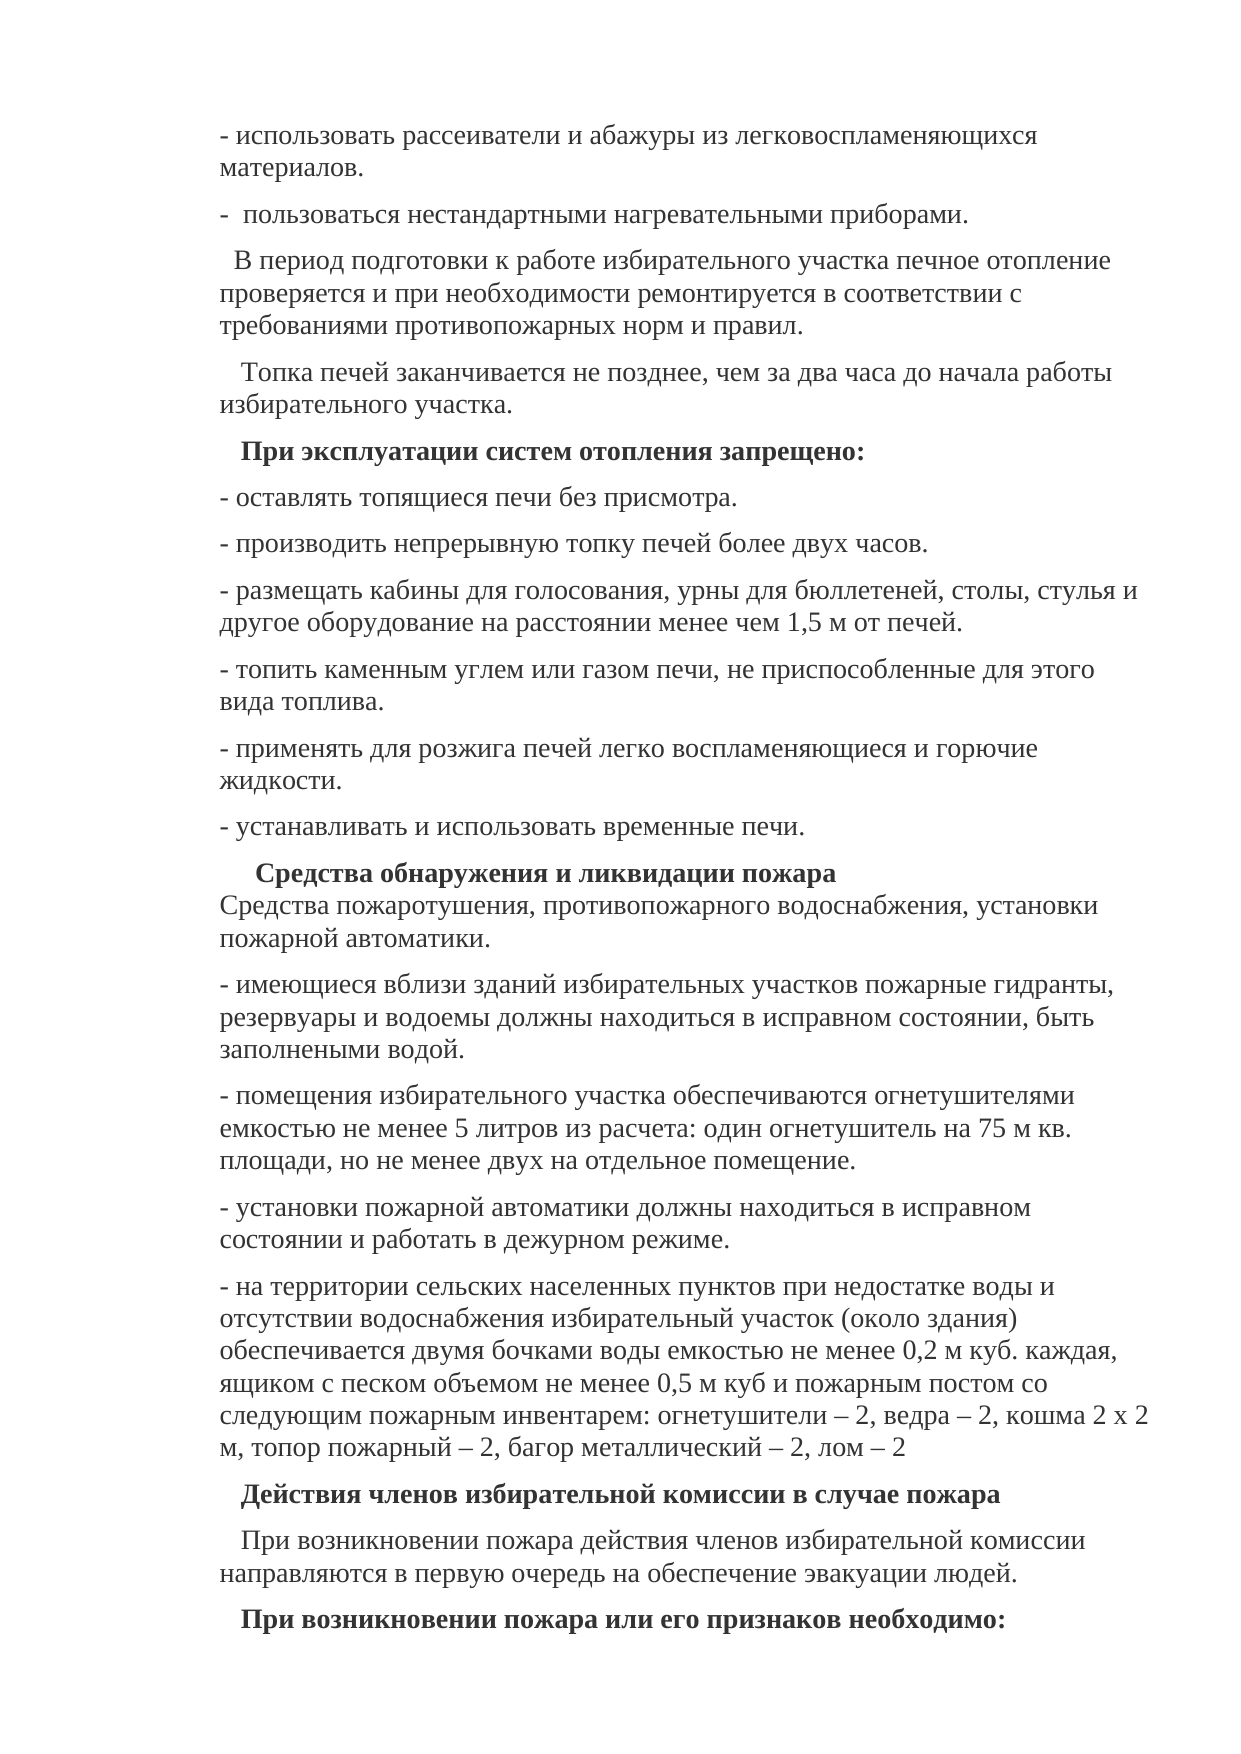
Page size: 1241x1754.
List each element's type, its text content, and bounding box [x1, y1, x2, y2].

text В период подготовки к работе избирательного участка печное отопление проверяется и при необходимости ремонтируется в соответствии с требованиями противопожарных норм и правил. [219, 243, 1152, 341]
text - помещения избирательного участка обеспечиваются огнетушителями емкостью не менее 5 литров из расчета: один огнетушитель на 75 м кв. площади, но не менее двух на отдельное помещение. [219, 1078, 1152, 1176]
text - производить непрерывную топку печей более двух часов. [219, 526, 1152, 559]
text - топить каменным углем или газом печи, не приспособленные для этого вида топлива. [219, 652, 1152, 717]
text Действия членов избирательной комиссии в случае пожара [219, 1477, 1152, 1509]
text - на территории сельских населенных пунктов при недостатке воды и отсутствии водоснабжения избирательный участок (около здания) обеспечивается двумя бочками воды емкостью не менее 0,2 м куб. каждая, ящиком с песком объемом не менее 0,5 м куб и пожарным постом со следующим пожарным инвентарем: огнетушители – 2, ведра – 2, кошма 2 х 2 м, топор пожарный – 2, багор металлический – 2, лом – 2 [219, 1268, 1152, 1463]
text - пользоваться нестандартными нагревательными приборами. [219, 197, 1152, 229]
text Топка печей заканчивается не позднее, чем за два часа до начала работы избирательного участка. [219, 355, 1152, 419]
text - устанавливать и использовать временные печи. [219, 809, 1152, 842]
text При возникновении пожара или его признаков необходимо: [219, 1602, 1152, 1635]
text При эксплуатации систем отопления запрещено: [219, 433, 1152, 466]
text - использовать рассеиватели и абажуры из легковоспламеняющихся материалов. [219, 118, 1152, 183]
text - имеющиеся вблизи зданий избирательных участков пожарные гидранты, резервуары и водоемы должны находиться в исправном состоянии, быть заполнеными водой. [219, 967, 1152, 1064]
text - размещать кабины для голосования, урны для бюллетеней, столы, стулья и другое оборудование на расстоянии менее чем 1,5 м от печей. [219, 573, 1152, 638]
text Средства обнаружения и ликвидации пожара Средства пожаротушения, противопожарного водоснабжения, установки пожарной автоматики. [219, 856, 1152, 953]
text - оставлять топящиеся печи без присмотра. [219, 480, 1152, 512]
text При возникновении пожара действия членов избирательной комиссии направляются в первую очередь на обеспечение эвакуации людей. [219, 1523, 1152, 1588]
text - установки пожарной автоматики должны находиться в исправном состоянии и работать в дежурном режиме. [219, 1190, 1152, 1254]
text - применять для розжига печей легко воспламеняющиеся и горючие жидкости. [219, 731, 1152, 795]
